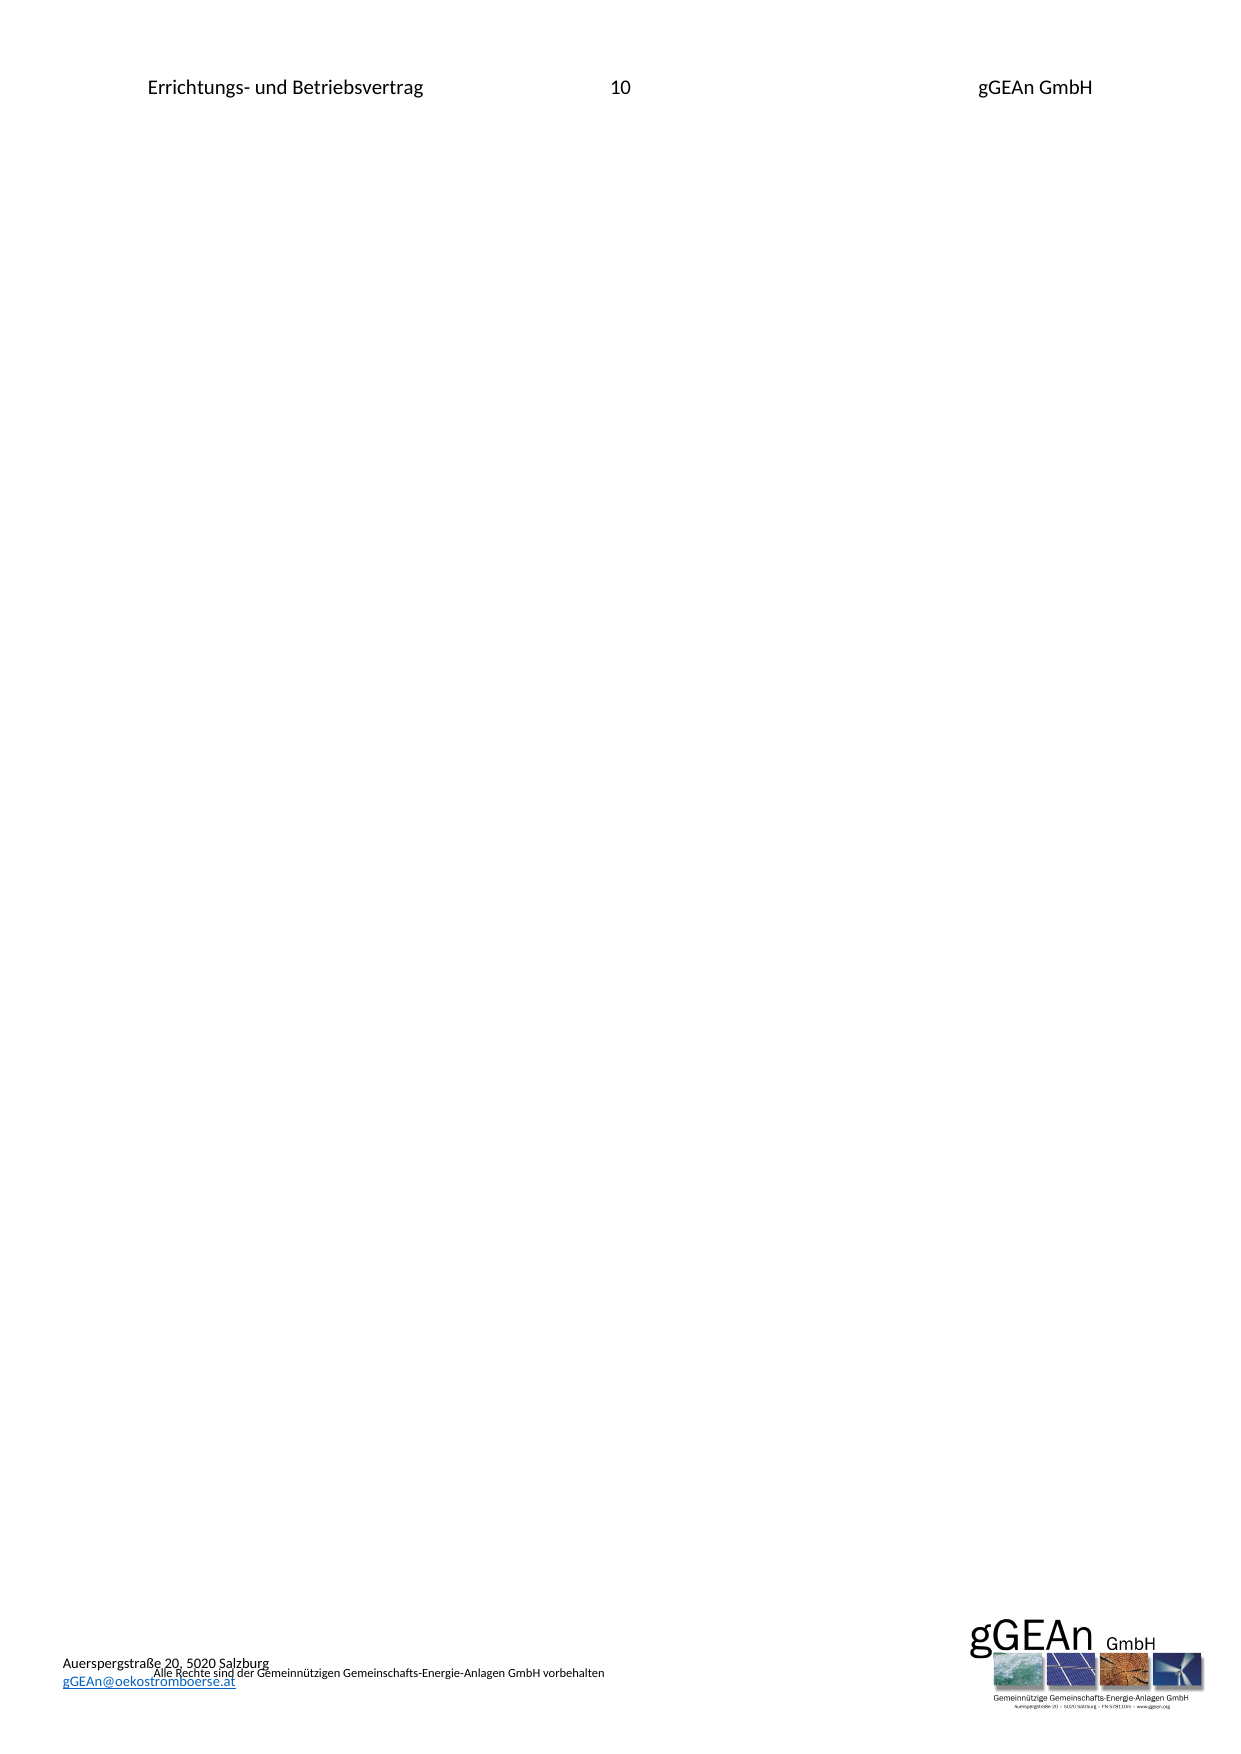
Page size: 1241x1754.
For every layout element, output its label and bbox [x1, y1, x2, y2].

picture [962, 1584, 1210, 1754]
